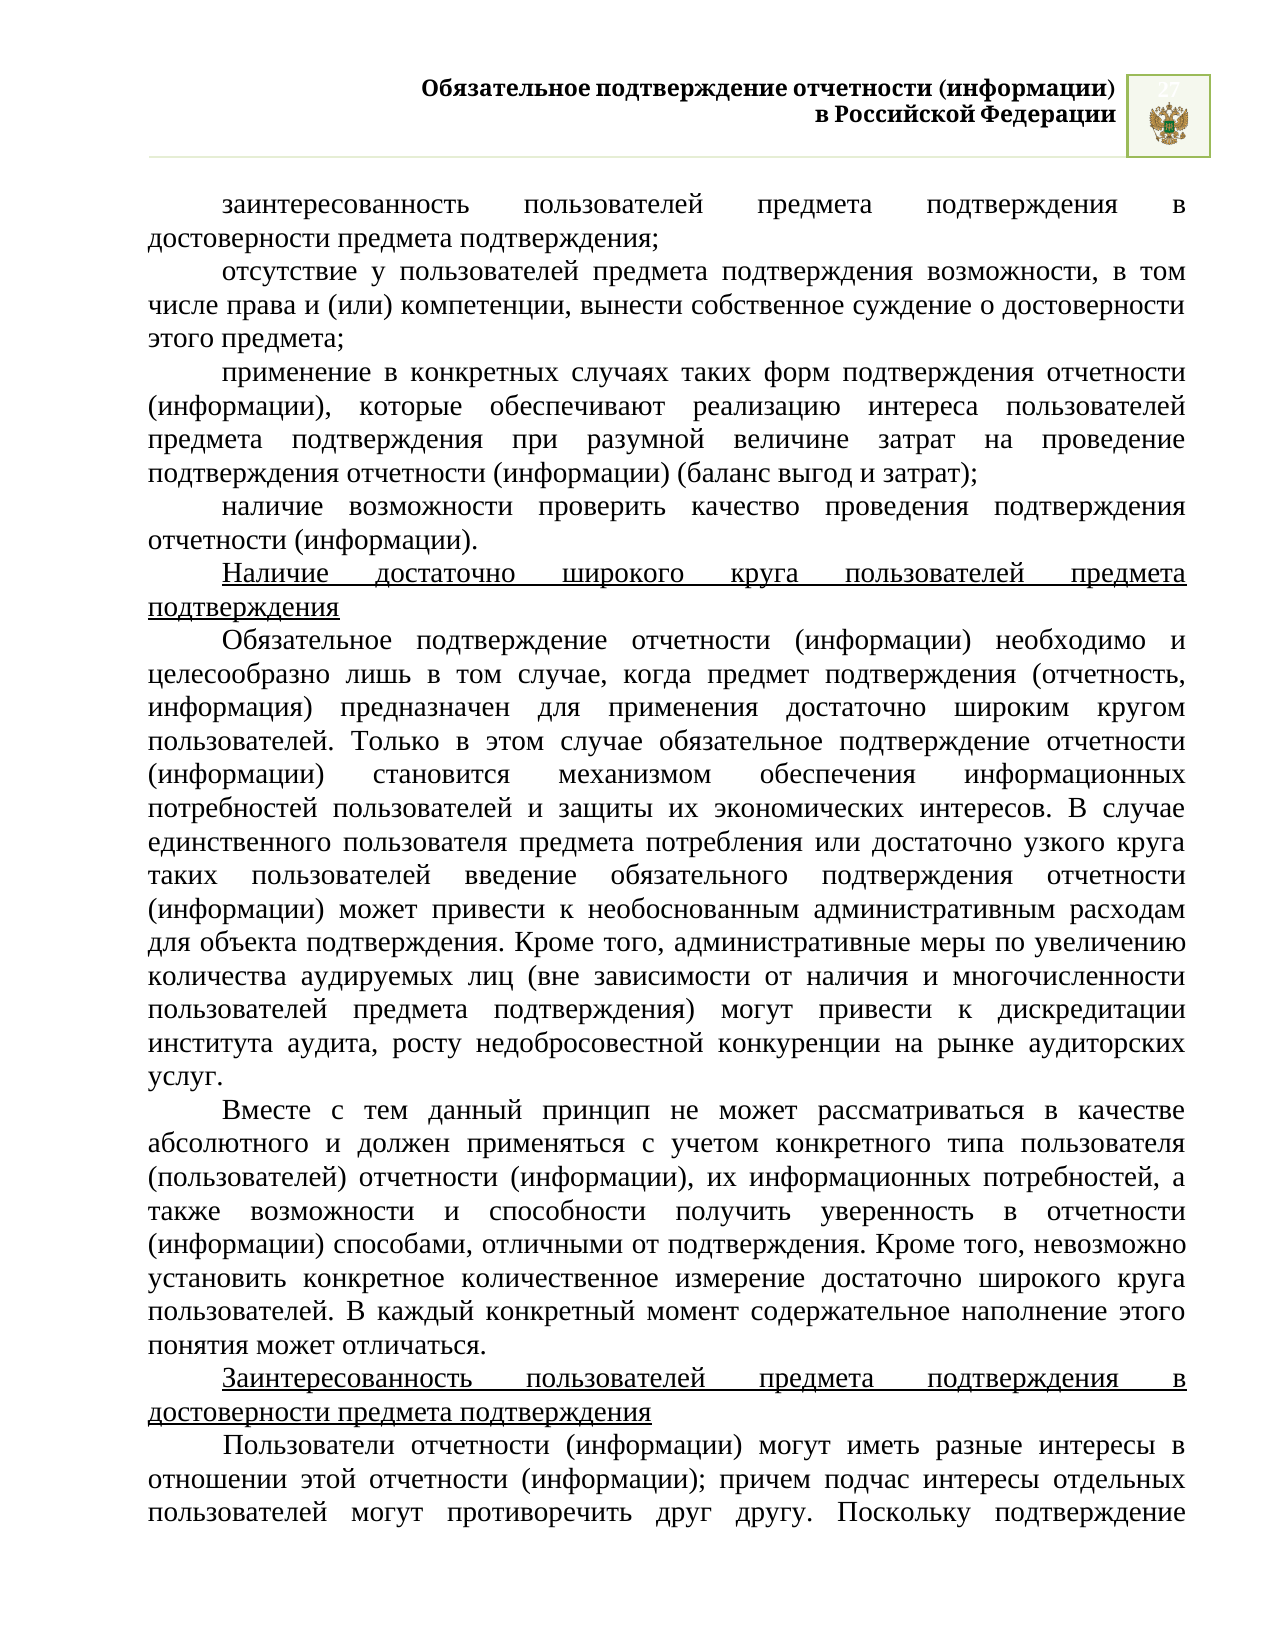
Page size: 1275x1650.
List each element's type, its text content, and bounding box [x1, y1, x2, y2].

text Обязательное подтверждение отчетности (информации) необходимо и целесообразно лишь в том случае, когда предмет подтверждения (отчетность, информация) предназначен для применения достаточно широким кругом пользователей. Только в этом случае обязательное подтверждение отчетности (информации) становится механизмом обеспечения информационных потребностей пользователей и защиты их экономических интересов. В случае единственного пользователя предмета потребления или достаточно узкого круга таких пользователей введение обязательного подтверждения отчетности (информации) может привести к необоснованным административным расходам для объекта подтверждения. Кроме того, административные меры по увеличению количества аудируемых лиц (вне зависимости от наличия и многочисленности пользователей предмета подтверждения) могут привести к дискредитации института аудита, росту недобросовестной конкуренции на рынке аудиторских услуг. [148, 622, 1186, 1092]
picture [1149, 102, 1189, 145]
text применение в конкретных случаях таких форм подтверждения отчетности (информации), которые обеспечивают реализацию интереса пользователей предмета подтверждения при разумной величине затрат на проведение подтверждения отчетности (информации) (баланс выгод и затрат); [148, 354, 1186, 488]
text Вместе с тем данный принцип не может рассматриваться в качестве абсолютного и должен применяться с учетом конкретного типа пользователя (пользователей) отчетности (информации), их информационных потребностей, а также возможности и способности получить уверенность в отчетности (информации) способами, отличными от подтверждения. Кроме того, невозможно установить конкретное количественное измерение достаточно широкого круга пользователей. В каждый конкретный момент содержательное наполнение этого понятия может отличаться. [148, 1092, 1186, 1360]
text отсутствие у пользователей предмета подтверждения возможности, в том числе права и (или) компетенции, вынести собственное суждение о достоверности этого предмета; [148, 253, 1186, 354]
text заинтересованность пользователей предмета подтверждения в достоверности предмета подтверждения; [148, 186, 1186, 253]
text Наличие достаточно широкого круга пользователей предмета подтверждения [148, 555, 1186, 622]
text наличие возможности проверить качество проведения подтверждения отчетности (информации). [148, 488, 1186, 555]
text Заинтересованность пользователей предмета подтверждения в достоверности предмета подтверждения [148, 1360, 1186, 1427]
